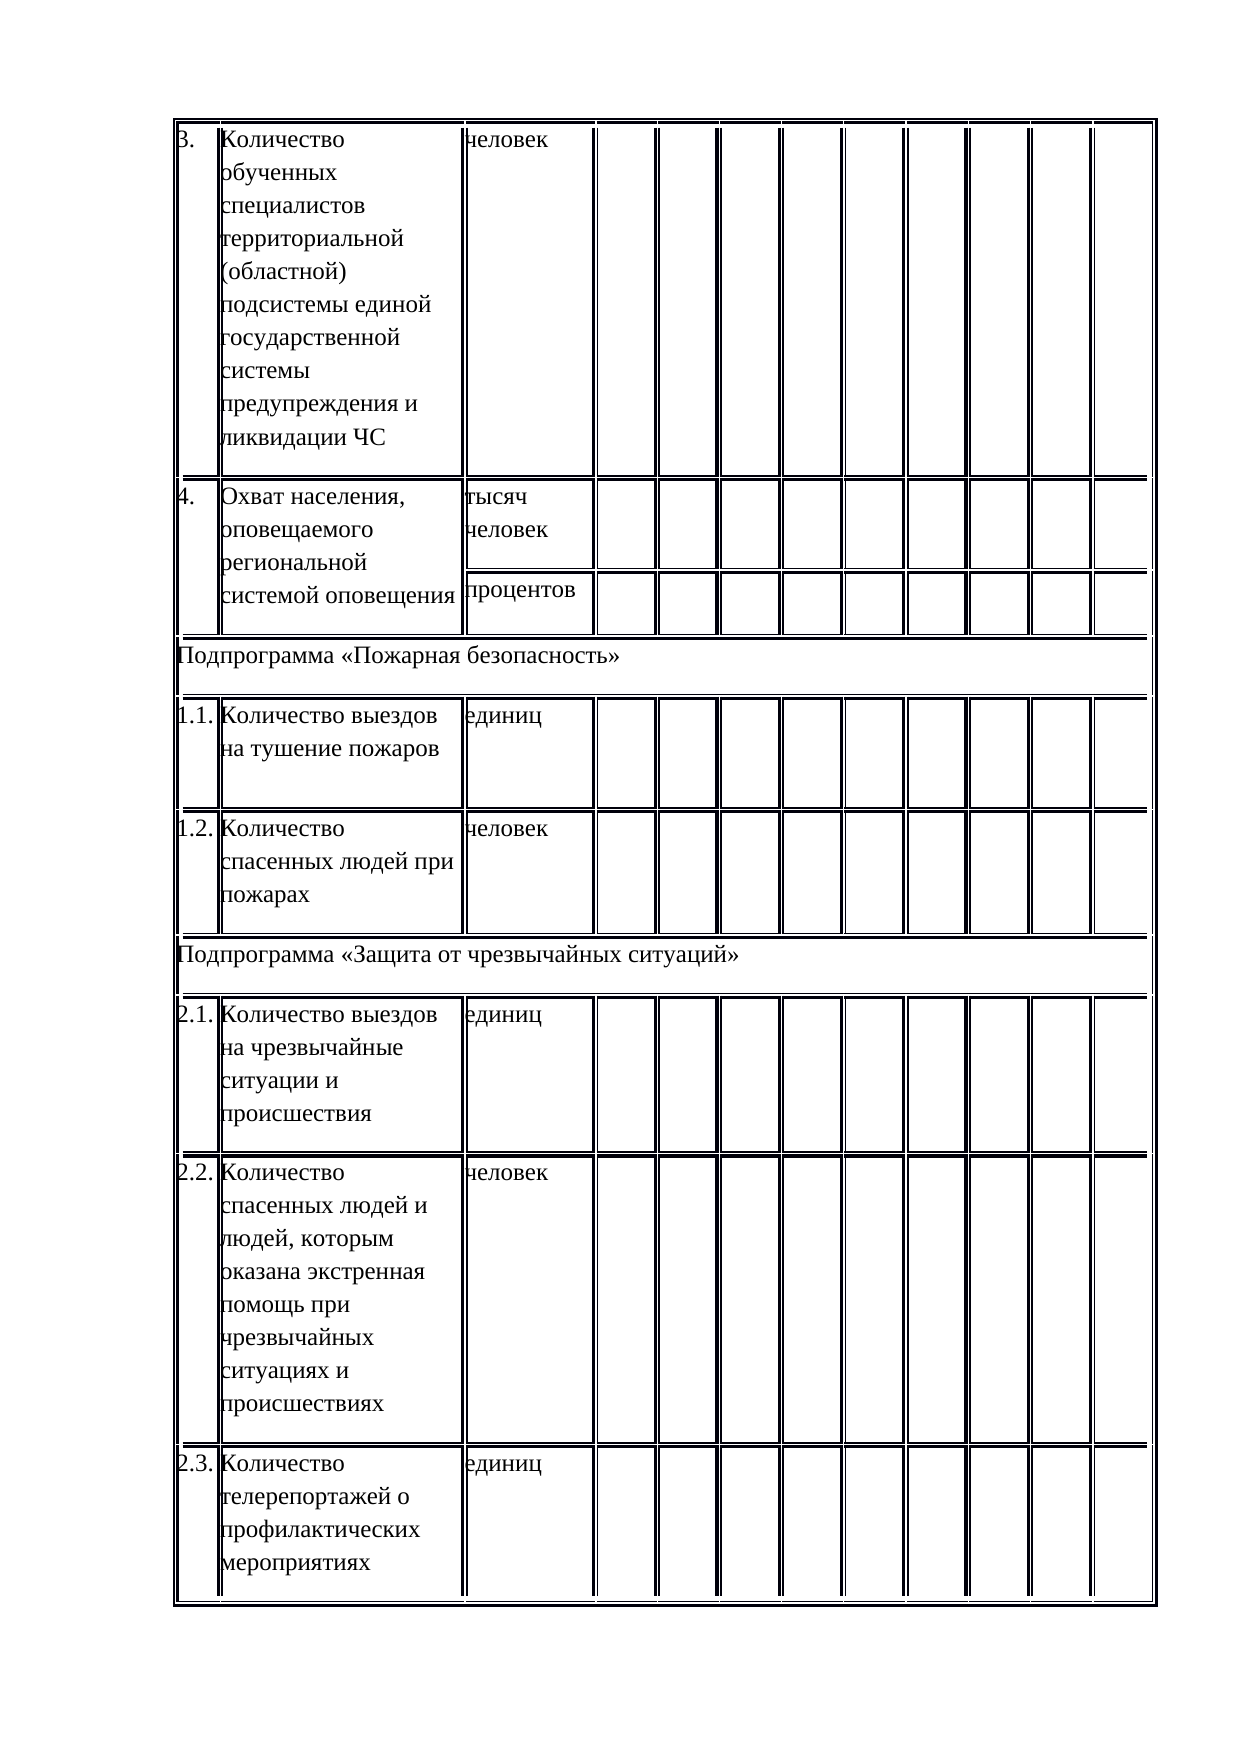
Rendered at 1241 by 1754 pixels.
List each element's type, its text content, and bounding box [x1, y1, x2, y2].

table_cell [1092, 807, 1155, 933]
table_cell [1092, 1442, 1155, 1601]
table_cell [846, 1158, 902, 1442]
table_cell 2.2. [176, 1151, 220, 1442]
table_cell [781, 1442, 843, 1601]
table_cell [1030, 120, 1092, 475]
table_cell Количество спасенных людей при пожарах [223, 813, 461, 933]
table_cell [660, 700, 715, 807]
table_cell [971, 574, 1027, 634]
table_cell [1033, 999, 1089, 1151]
table_cell [843, 1442, 905, 1601]
table_cell [719, 120, 781, 475]
table_cell [1033, 574, 1089, 634]
table_cell единиц [468, 700, 592, 807]
table_cell [784, 999, 840, 1151]
table_cell [909, 574, 964, 634]
table_cell [598, 999, 654, 1151]
table_cell [971, 481, 1027, 568]
table_cell [1092, 475, 1155, 568]
table_cell [968, 1442, 1030, 1601]
table_cell единиц [468, 999, 592, 1151]
table_cell [846, 481, 902, 568]
table_cell 1.2. [176, 807, 220, 933]
table_cell [722, 574, 778, 634]
table_cell [660, 574, 715, 634]
table_cell [784, 813, 840, 933]
table_cell [1033, 700, 1089, 807]
table_cell 1.1. [176, 694, 220, 807]
table_cell Подпрограмма «Защита от чрезвычайных ситуаций» [176, 933, 1155, 992]
table_cell [968, 120, 1030, 475]
table_cell [909, 700, 964, 807]
table_cell [1033, 481, 1089, 568]
table_cell [909, 481, 964, 568]
table_cell Количество телерепортажей о профилактических мероприятиях [220, 1448, 464, 1601]
table_cell [971, 1158, 1027, 1442]
table_cell [598, 574, 654, 634]
table_cell тысяч человек [468, 481, 592, 568]
table_cell единиц [464, 1442, 595, 1601]
table_cell [657, 1442, 718, 1601]
table_cell [722, 481, 778, 568]
table_cell [719, 1442, 781, 1601]
table_cell [846, 813, 902, 933]
table_cell [660, 481, 715, 568]
table_cell [1092, 993, 1155, 1151]
table_cell [660, 813, 715, 933]
table_cell [598, 813, 654, 933]
table_cell [1092, 1151, 1155, 1442]
table_cell Количество выездов на тушение пожаров [223, 700, 461, 807]
table_cell [598, 481, 654, 568]
table_cell [784, 574, 840, 634]
table_cell 3. [179, 124, 220, 475]
table_cell [909, 1158, 964, 1442]
table_cell [784, 700, 840, 807]
table_cell [598, 700, 654, 807]
table_cell Количество обученных специалистов территориальной (областной) подсистемы единой государственной системы предупреждения и ликвидации ЧС [220, 120, 464, 475]
table_cell [722, 813, 778, 933]
table_cell [1033, 813, 1089, 933]
table_cell [784, 1158, 840, 1442]
table_cell [905, 120, 967, 475]
table_cell [1030, 1442, 1092, 1601]
table_cell [660, 999, 715, 1151]
table_cell [905, 1442, 967, 1601]
table_cell Количество спасенных людей и людей, которым оказана экстренная помощь при чрезвычайных ситуациях и происшествиях [223, 1158, 461, 1442]
table_cell [784, 481, 840, 568]
table_cell [595, 1442, 657, 1601]
table_cell 2.3. [176, 1442, 220, 1601]
table_cell [595, 120, 657, 475]
table_cell [843, 120, 905, 475]
table_cell [971, 999, 1027, 1151]
table_cell [722, 700, 778, 807]
table_cell [1033, 1158, 1089, 1442]
table_cell [846, 999, 902, 1151]
table_cell процентов [468, 574, 592, 634]
table_cell [971, 700, 1027, 807]
table_cell [722, 999, 778, 1151]
table_cell [909, 999, 964, 1151]
table_cell [781, 120, 843, 475]
table_cell [722, 1158, 778, 1442]
table_cell [971, 813, 1027, 933]
table_cell [1092, 694, 1155, 807]
table_cell Количество выездов на чрезвычайные ситуации и происшествия [223, 999, 461, 1151]
table_cell [909, 813, 964, 933]
table_cell [846, 700, 902, 807]
table_cell человек [464, 120, 595, 475]
table_cell Охват населения, оповещаемого региональной системой оповещения [223, 481, 461, 634]
table_cell Подпрограмма «Пожарная безопасность» [176, 634, 1155, 693]
table_cell [1092, 568, 1155, 634]
table_cell человек [468, 1158, 592, 1442]
table_cell [660, 1158, 715, 1442]
table_cell человек [468, 813, 592, 933]
table_cell 2.1. [176, 993, 220, 1151]
table_cell [846, 574, 902, 634]
table_cell [657, 120, 718, 475]
table_cell 4. [176, 475, 220, 634]
table_cell [598, 1158, 654, 1442]
table_cell [1092, 120, 1155, 475]
